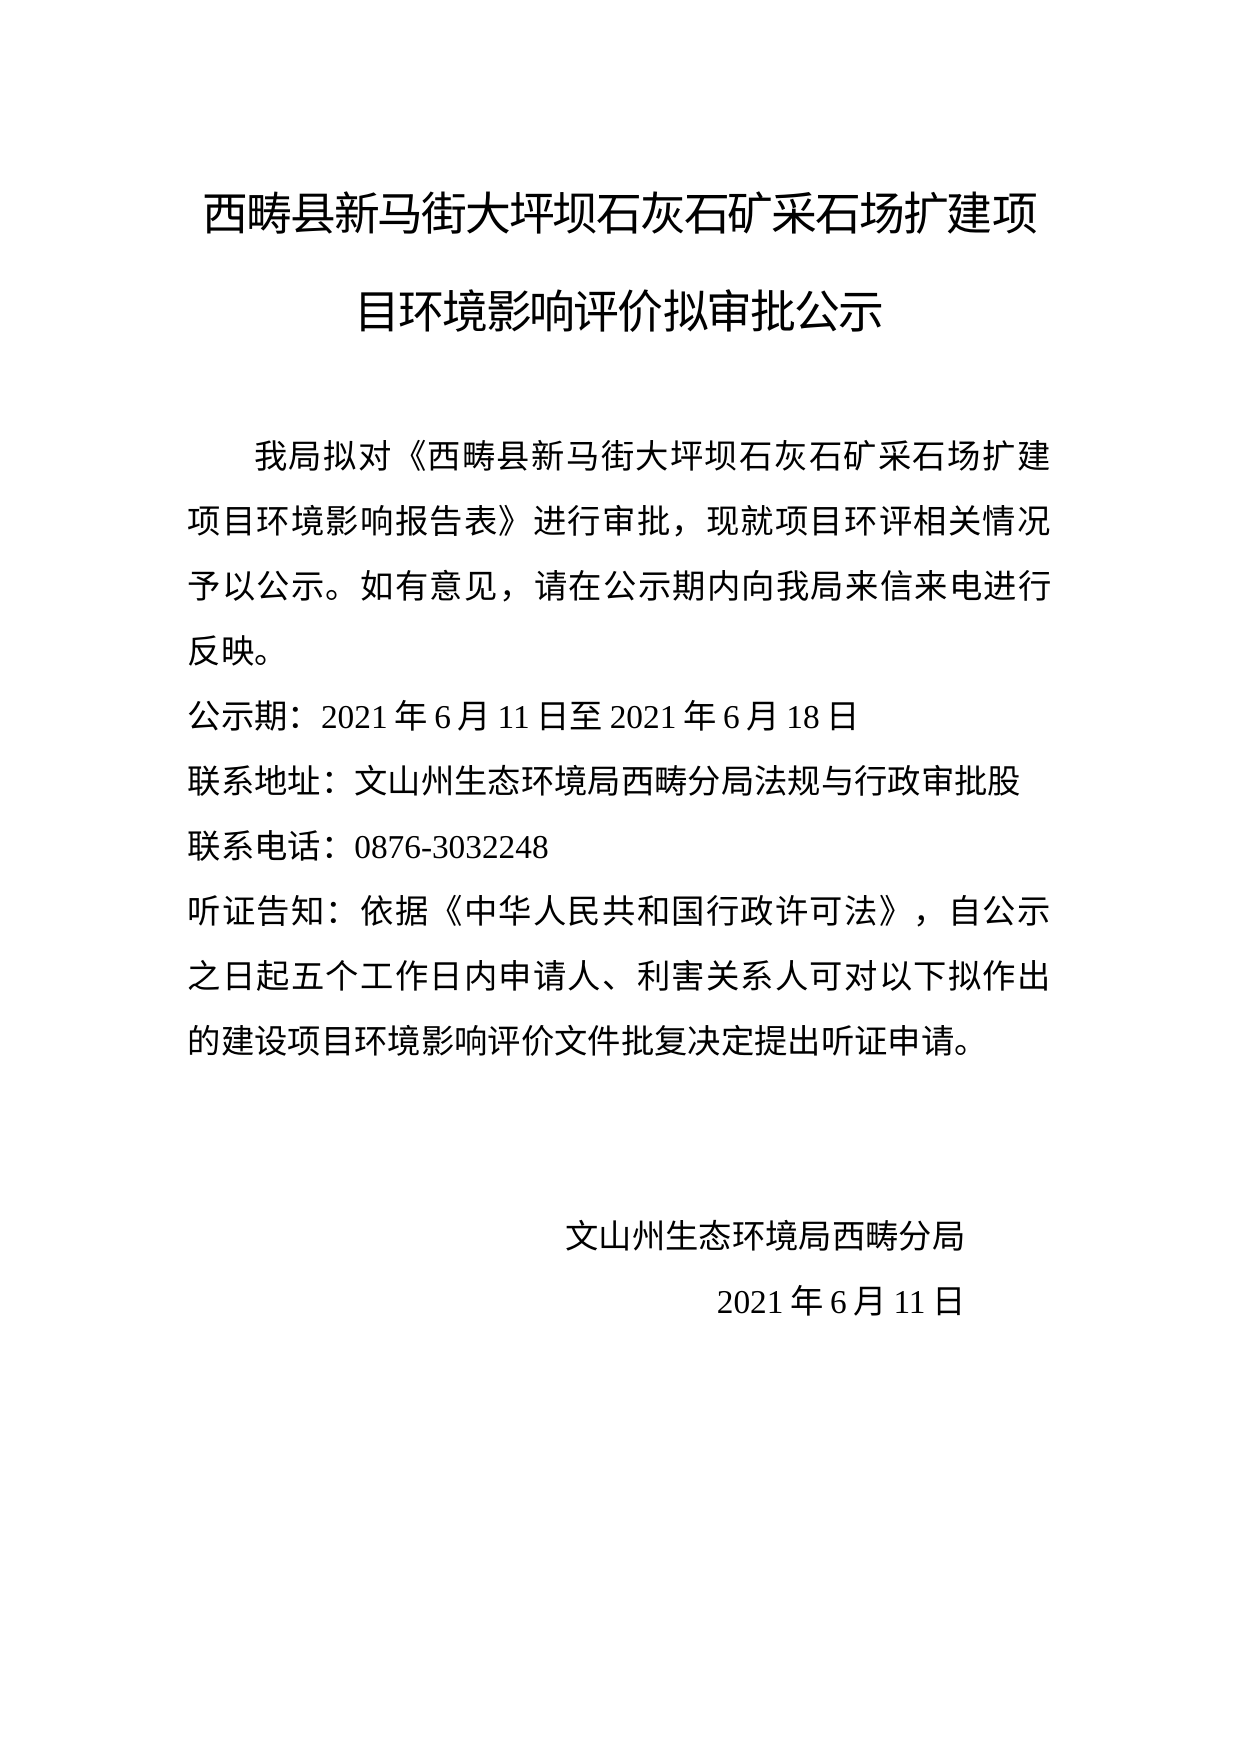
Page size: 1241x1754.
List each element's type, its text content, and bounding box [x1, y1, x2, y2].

text 听证告知：依据《中华人民共和国行政许可法》，自公示之日起五个工作日内申请人、利害关系人可对以下拟作出的建设项目环境影响评价文件批复决定提出听证申请。 [187, 877, 1053, 1072]
text 2021年6月11日 [187, 1267, 965, 1332]
text 我局拟对《西畴县新马街大坪坝石灰石矿采石场扩建项目环境影响报告表》进行审批，现就项目环评相关情况予以公示。如有意见，请在公示期内向我局来信来电进行反映。 [187, 422, 1053, 682]
text 联系地址：文山州生态环境局西畴分局法规与行政审批股 [187, 747, 1053, 812]
text 西畴县新马街大坪坝石灰石矿采石场扩建项目环境影响评价拟审批公示 [187, 162, 1053, 357]
text 文山州生态环境局西畴分局 [187, 1202, 965, 1267]
text 联系电话：0876-3032248 [187, 812, 1053, 877]
text 公示期：2021年6月11日至2021年6月18日 [187, 682, 1053, 747]
